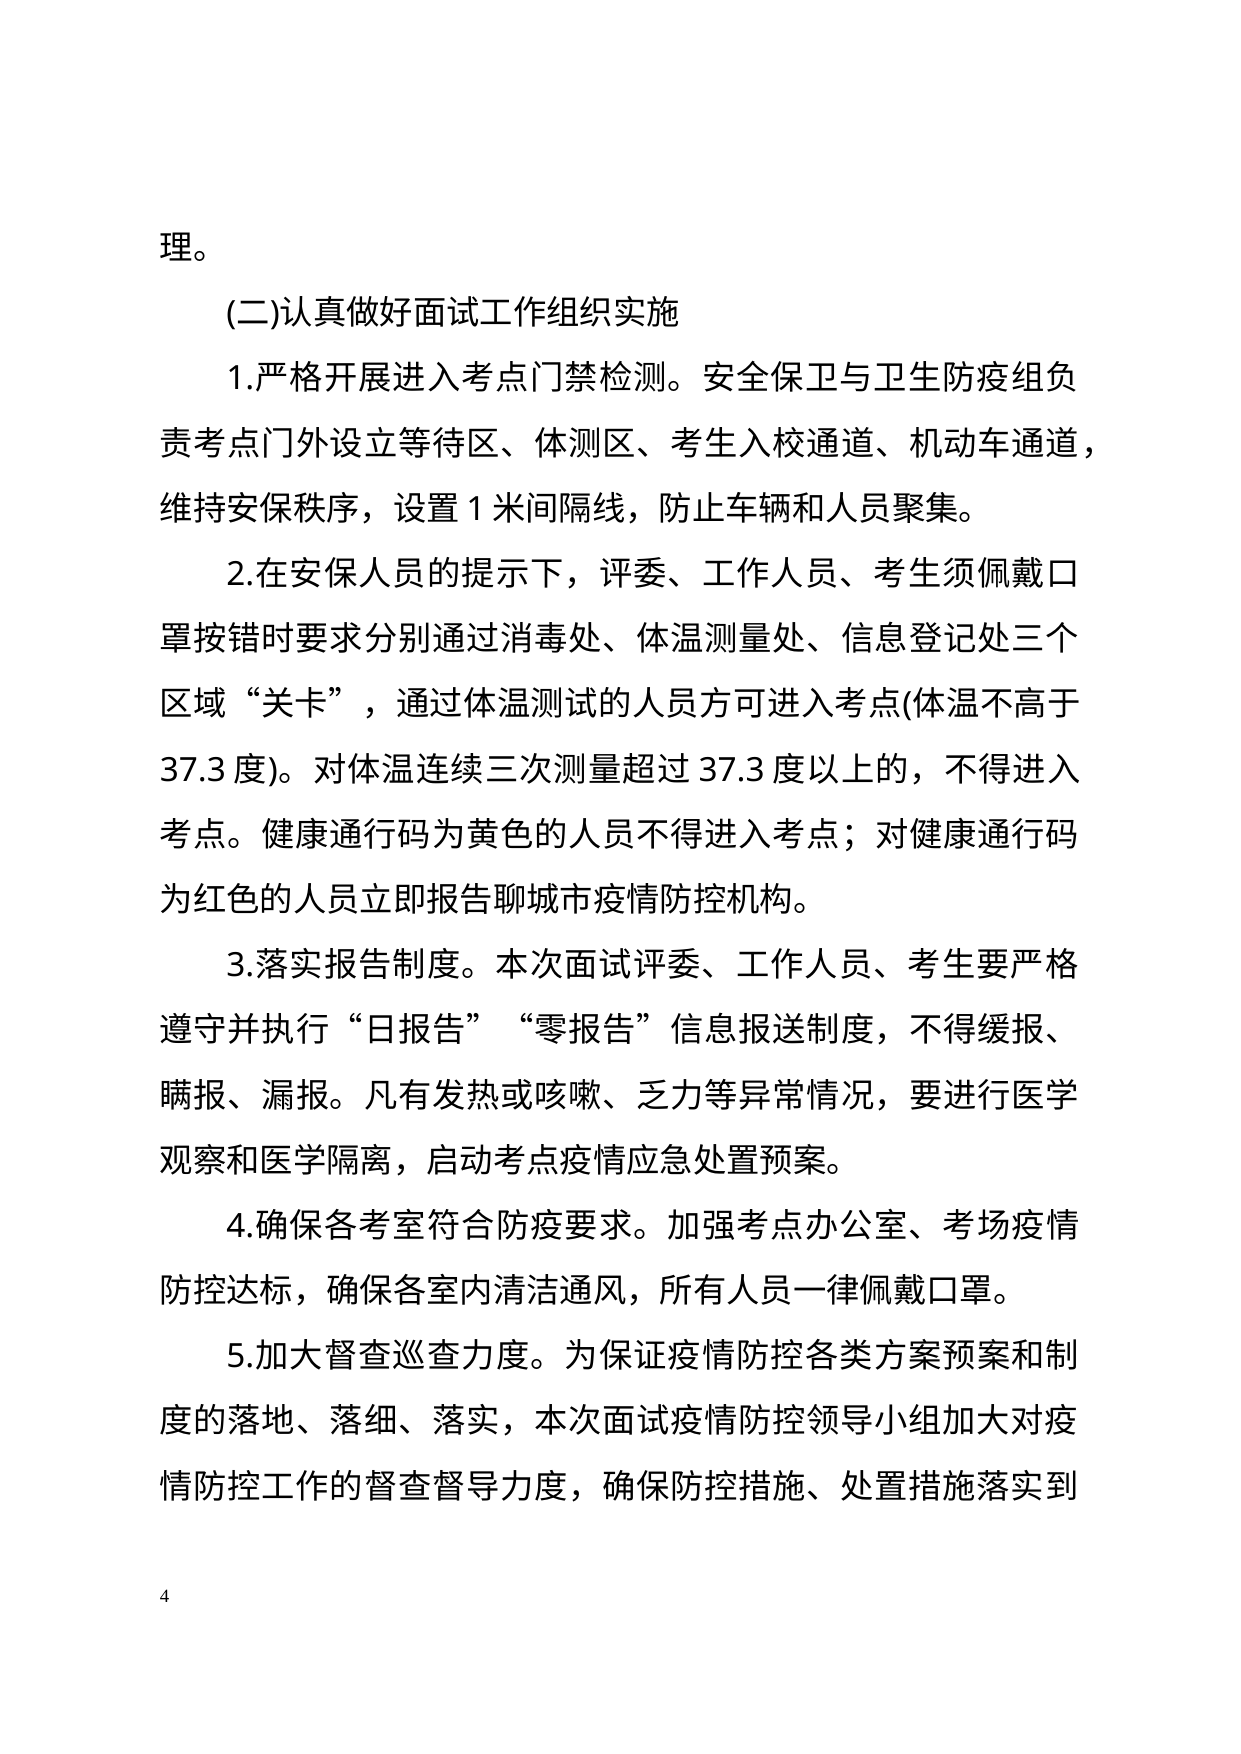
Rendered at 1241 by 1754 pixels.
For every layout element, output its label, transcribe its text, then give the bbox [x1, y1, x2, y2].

text 1.严格开展进入考点门禁检测。安全保卫与卫生防疫组负责考点门外设立等待区、体测区、考生入校通道、机动车通道，维持安保秩序，设置1米间隔线，防止车辆和人员聚集。 [159, 351, 1081, 530]
text 2.在安保人员的提示下，评委、工作人员、考生须佩戴口罩按错时要求分别通过消毒处、体温测量处、信息登记处三个区域“关卡”，通过体温测试的人员方可进入考点(体温不高于37.3度)。对体温连续三次测量超过37.3度以上的，不得进入考点。健康通行码为黄色的人员不得进入考点；对健康通行码为红色的人员立即报告聊城市疫情防控机构。 [159, 547, 1081, 921]
text (二)认真做好面试工作组织实施 [159, 286, 1081, 334]
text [159, 1329, 1081, 1508]
text 4.确保各考室符合防疫要求。加强考点办公室、考场疫情防控达标，确保各室内清洁通风，所有人员一律佩戴口罩。 [159, 1198, 1081, 1312]
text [159, 221, 1081, 269]
text 3.落实报告制度。本次面试评委、工作人员、考生要严格遵守并执行“日报告”“零报告”信息报送制度，不得缓报、瞒报、漏报。凡有发热或咳嗽、乏力等异常情况，要进行医学观察和医学隔离，启动考点疫情应急处置预案。 [159, 938, 1081, 1182]
